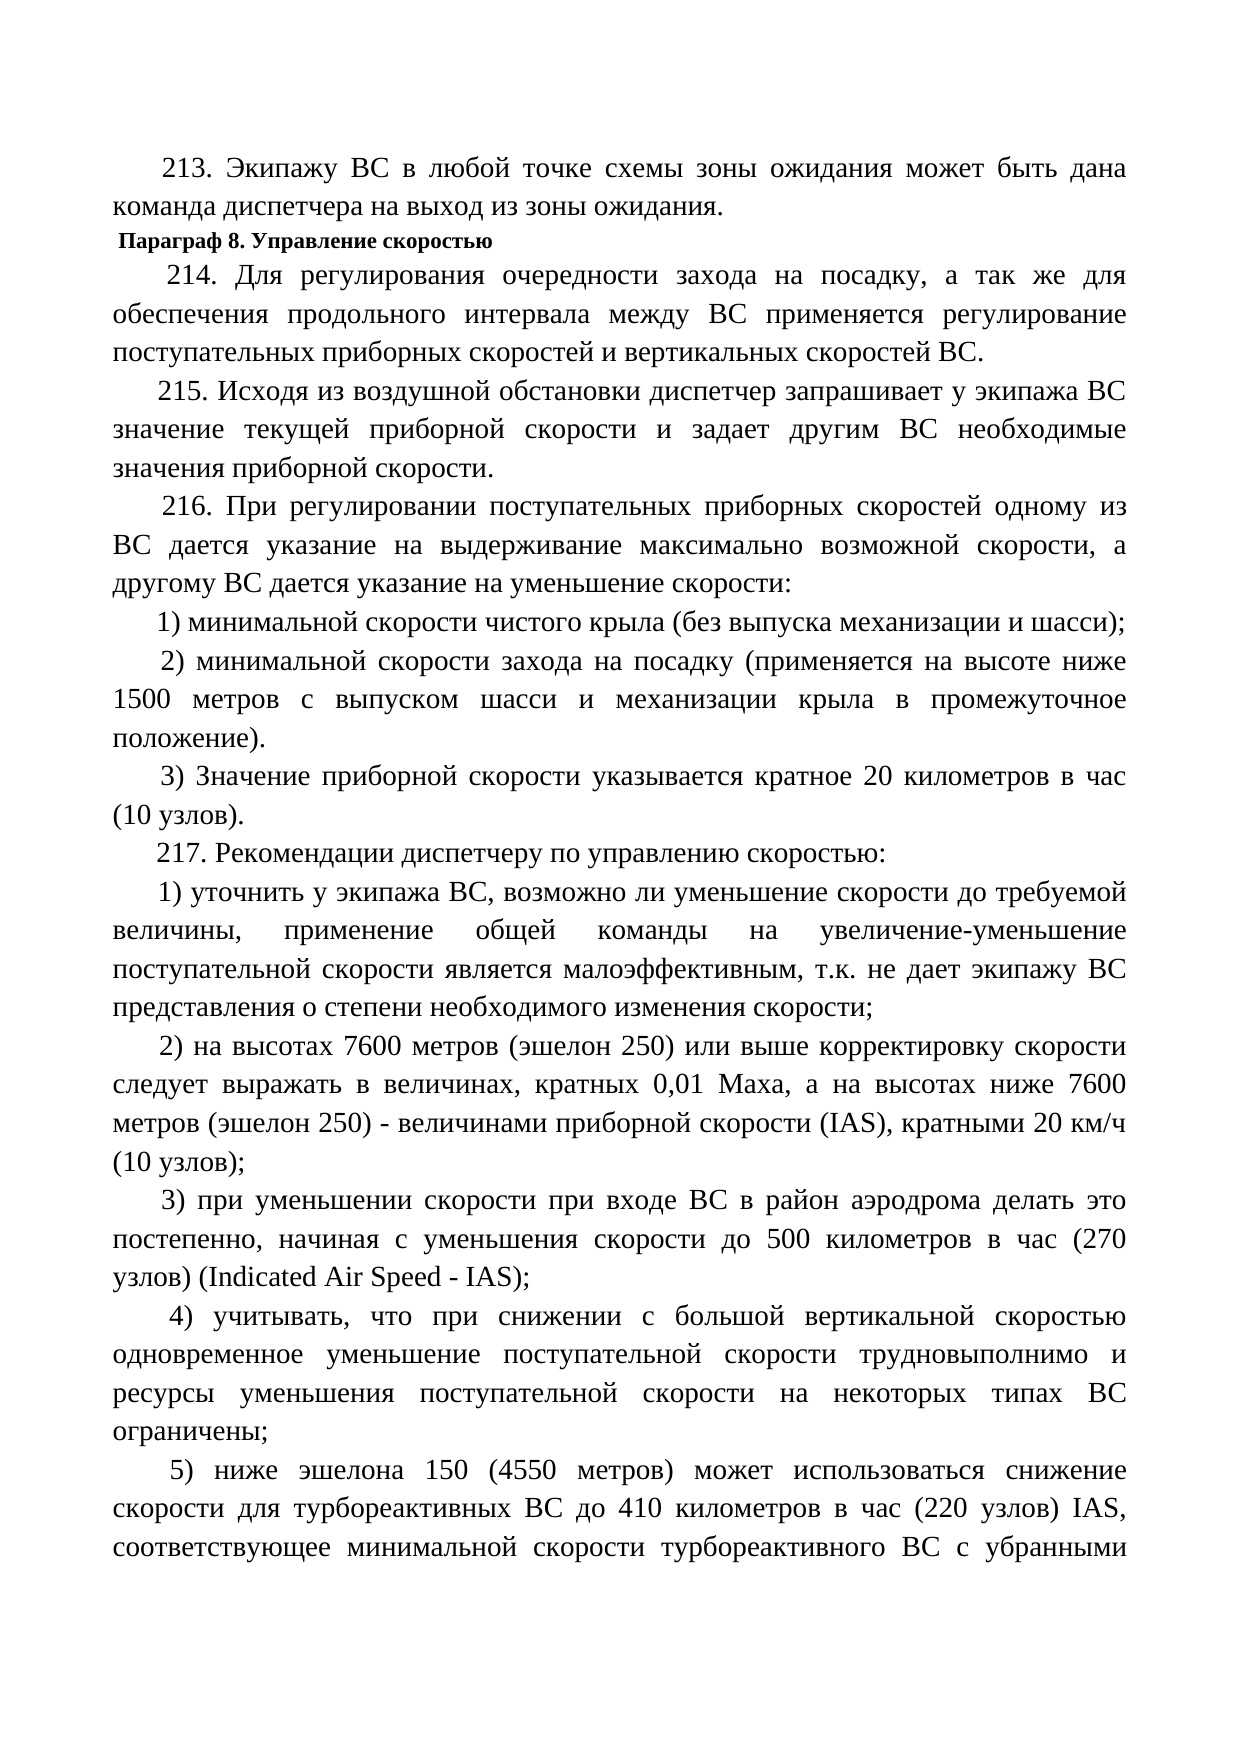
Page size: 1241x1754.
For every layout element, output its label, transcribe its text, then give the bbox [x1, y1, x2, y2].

text 1) минимальной скорости чистого крыла (без выпуска механизации и шасси); [112, 604, 1128, 638]
text 3) при уменьшении скорости при входе ВС в район аэродрома делать это постепенно, начиная с уменьшения скорости до 500 километров в час (270 узлов) (Indicated Air Speed - IAS); [112, 1182, 1128, 1293]
text 1) уточнить у экипажа ВС, возможно ли уменьшение скорости до требуемой величины, применение общей команды на увеличение-уменьшение поступательной скорости является малоэффективным, т.к. не дает экипажу ВС представления о степени необходимого изменения скорости; [112, 874, 1128, 1023]
text 2) на высотах 7600 метров (эшелон 250) или выше корректировку скорости следует выражать в величинах, кратных 0,01 Маха, а на высотах ниже 7600 метров (эшелон 250) - величинами приборной скорости (IAS), кратными 20 км/ч (10 узлов); [112, 1028, 1128, 1177]
text 3) Значение приборной скорости указывается кратное 20 километров в час (10 узлов). [112, 758, 1128, 830]
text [112, 1452, 1128, 1563]
text 216. При регулировании поступательных приборных скоростей одному из ВС дается указание на выдерживание максимально возможной скорости, а другому ВС дается указание на уменьшение скорости: [112, 488, 1128, 599]
text 214. Для регулирования очередности захода на посадку, а так же для обеспечения продольного интервала между ВС применяется регулирование поступательных приборных скоростей и вертикальных скоростей ВС. [112, 257, 1128, 368]
text 215. Исходя из воздушной обстановки диспетчер запрашивает у экипажа ВС значение текущей приборной скорости и задает другим ВС необходимые значения приборной скорости. [112, 373, 1128, 483]
text Параграф 8. Управление скоростью [112, 227, 1128, 253]
text 4) учитывать, что при снижении с большой вертикальной скоростью одновременное уменьшение поступательной скорости трудновыполнимо и ресурсы уменьшения поступательной скорости на некоторых типах ВС ограничены; [112, 1298, 1128, 1447]
text 217. Рекомендации диспетчеру по управлению скоростью: [112, 835, 1128, 869]
text 213. Экипажу ВС в любой точке схемы зоны ожидания может быть дана команда диспетчера на выход из зоны ожидания. [112, 150, 1128, 222]
text 2) минимальной скорости захода на посадку (применяется на высоте ниже 1500 метров с выпуском шасси и механизации крыла в промежуточное положение). [112, 643, 1128, 753]
